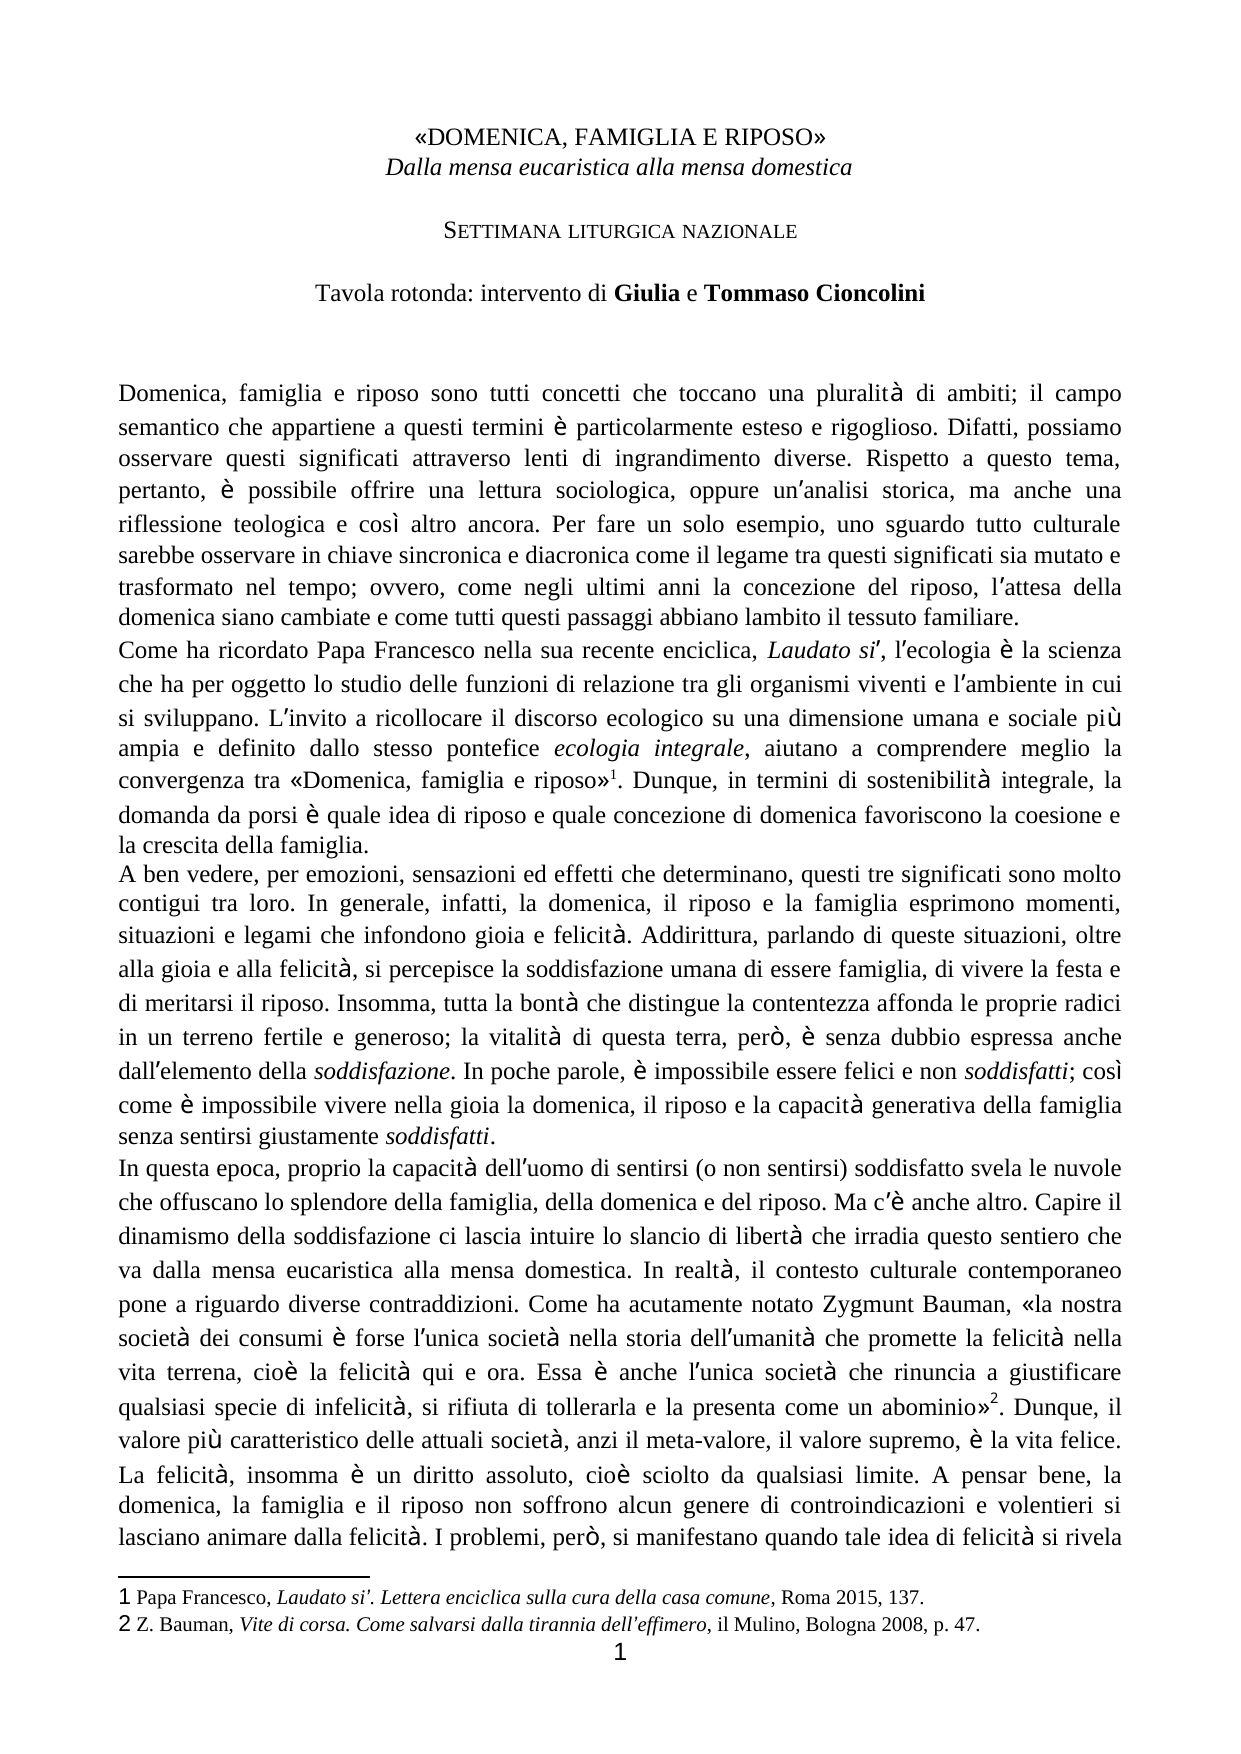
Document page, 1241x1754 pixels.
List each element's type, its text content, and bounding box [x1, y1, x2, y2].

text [118, 1150, 1122, 1553]
text Tavola rotonda: intervento di Giulia e Tommaso Cioncolini [118, 278, 1122, 307]
text Come ha ricordato Papa Francesco nella sua recente enciclica, Laudato si’, l’ecologia è la scienza che ha per oggetto lo studio delle funzioni di relazione tra gli organismi viventi e l’ambiente in cui si sviluppano. L’invito a ricollocare il discorso ecologico su una dimensione umana e sociale più ampia e definito dallo stesso pontefice ecologia integrale, aiutano a comprendere meglio la convergenza tra «Domenica, famiglia e riposo». Dunque, in termini di sostenibilità integrale, la domanda da porsi è quale idea di riposo e quale concezione di domenica favoriscono la coesione e la crescita della famiglia. [118, 631, 1122, 859]
text Domenica, famiglia e riposo sono tutti concetti che toccano una pluralità di ambiti; il campo semantico che appartiene a questi termini è particolarmente esteso e rigoglioso. Difatti, possiamo osservare questi significati attraverso lenti di ingrandimento diverse. Rispetto a questo tema, pertanto, è possibile offrire una lettura sociologica, oppure un’analisi storica, ma anche una riflessione teologica e così altro ancora. Per fare un solo esempio, uno sguardo tutto culturale sarebbe osservare in chiave sincronica e diacronica come il legame tra questi significati sia mutato e trasformato nel tempo; ovvero, come negli ultimi anni la concezione del riposo, l’attesa della domenica siano cambiate e come tutti questi passaggi abbiano lambito il tessuto familiare. [118, 375, 1122, 631]
text Settimana liturgica nazionale [118, 215, 1122, 244]
text A ben vedere, per emozioni, sensazioni ed effetti che determinano, questi tre significati sono molto contigui tra loro. In generale, infatti, la domenica, il riposo e la famiglia esprimono momenti, situazioni e legami che infondono gioia e felicità. Addirittura, parlando di queste situazioni, oltre alla gioia e alla felicità, si percepisce la soddisfazione umana di essere famiglia, di vivere la festa e di meritarsi il riposo. Insomma, tutta la bontà che distingue la contentezza affonda le proprie radici in un terreno fertile e generoso; la vitalità di questa terra, però, è senza dubbio espressa anche dall’elemento della soddisfazione. In poche parole, è impossibile essere felici e non soddisfatti; così come è impossibile vivere nella gioia la domenica, il riposo e la capacità generativa della famiglia senza sentirsi giustamente soddisfatti. [118, 859, 1122, 1150]
text Dalla mensa eucaristica alla mensa domestica [118, 152, 1122, 181]
text «Domenica, famiglia e riposo» [118, 118, 1122, 152]
